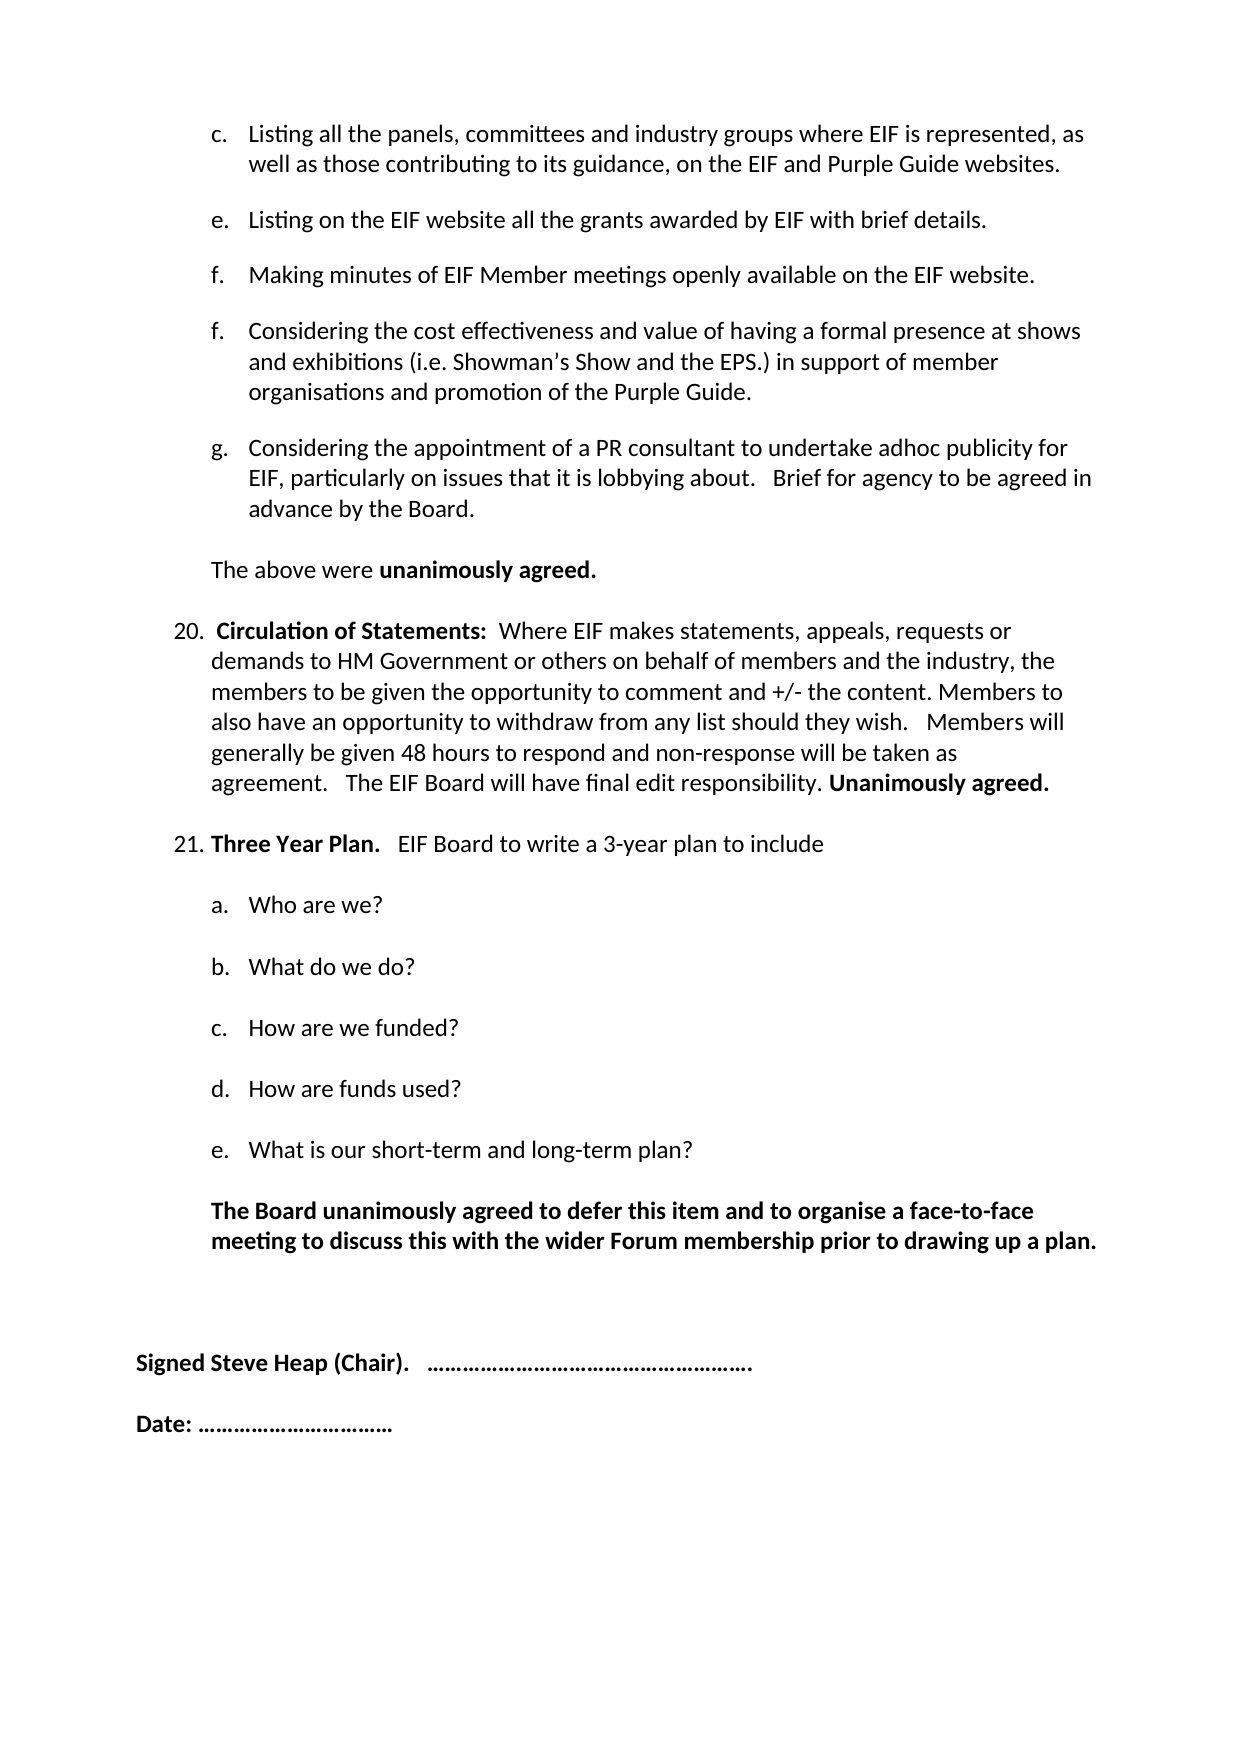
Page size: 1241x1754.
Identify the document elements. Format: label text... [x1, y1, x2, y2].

list Listing all the panels, committees and industry groups where EIF is represented, as well as those contributing to its guidance, on the EIF and Purple Guide websites. [211, 118, 1104, 179]
list Making minutes of EIF Member meetings openly available on the EIF website. [211, 260, 1104, 290]
list Considering the appointment of a PR consultant to undertake adhoc publicity for EIF, particularly on issues that it is lobbying about. Brief for agency to be agreed in advance by the Board. [211, 432, 1104, 523]
list How are funds used? [211, 1073, 1104, 1103]
list What is our short-term and long-term plan? [211, 1134, 1104, 1164]
list Who are we? [211, 889, 1104, 920]
list What do we do? [211, 951, 1104, 981]
text The Board unanimously agreed to defer this item and to organise a face-to-face meeting to discuss this with the wider Forum membership prior to drawing up a plan. [211, 1195, 1104, 1256]
list Three Year Plan. EIF Board to write a 3-year plan to include [173, 828, 1104, 859]
list Considering the cost effectiveness and value of having a formal presence at shows and exhibitions (i.e. Showman’s Show and the EPS.) in support of member organisations and promotion of the Purple Guide. [211, 315, 1104, 407]
text Date: …………………………… [136, 1408, 1104, 1439]
text The above were unanimously agreed. [211, 554, 1104, 584]
list Listing on the EIF website all the grants awarded by EIF with brief details. [211, 204, 1104, 235]
text Signed Steve Heap (Chair). ………………………………………………. [136, 1347, 1104, 1378]
list How are we funded? [211, 1012, 1104, 1042]
list Circulation of Statements: Where EIF makes statements, appeals, requests or demands to HM Government or others on behalf of members and the industry, the members to be given the opportunity to comment and +/- the content. Members to also have an opportunity to withdraw from any list should they wish. Members will generally be given 48 hours to respond and non-response will be taken as agreement. The EIF Board will have final edit responsibility. Unanimously agreed. [173, 615, 1104, 798]
